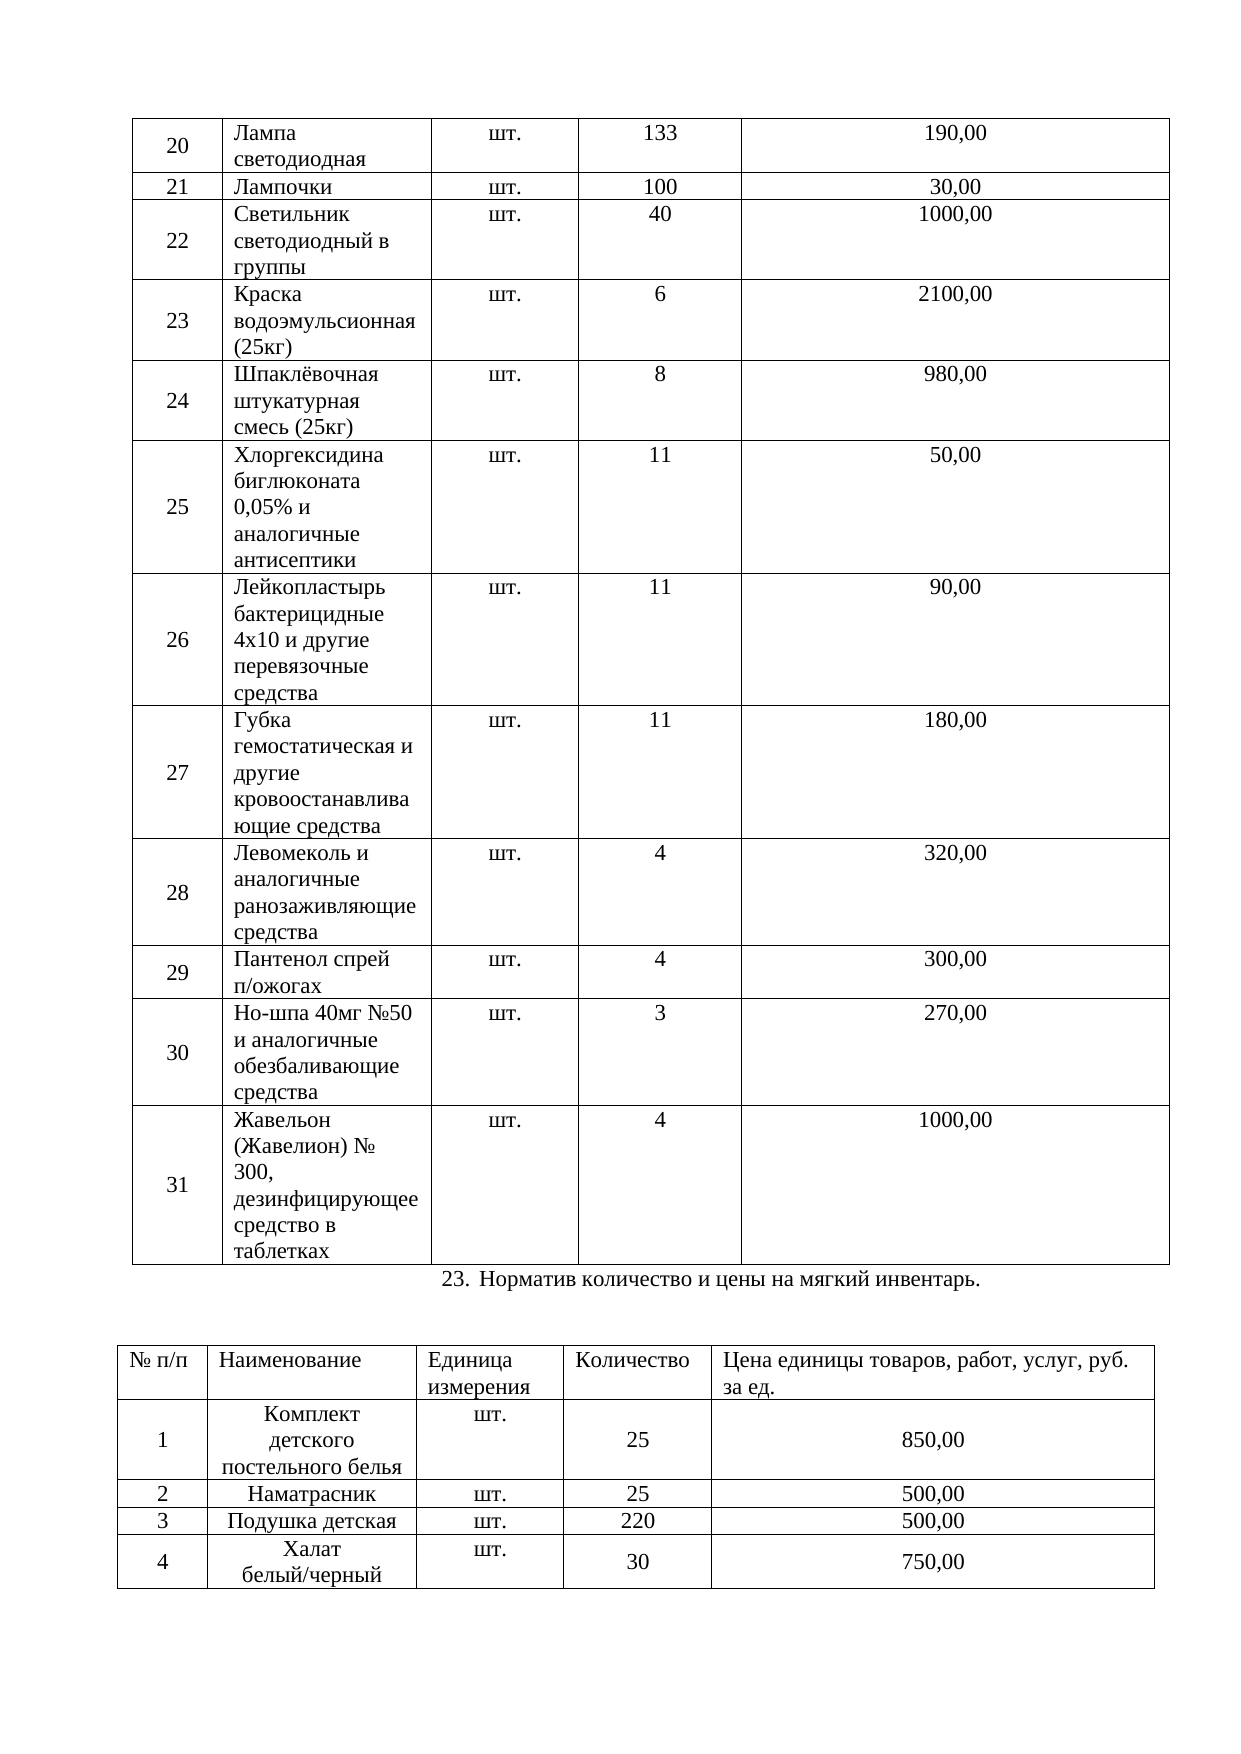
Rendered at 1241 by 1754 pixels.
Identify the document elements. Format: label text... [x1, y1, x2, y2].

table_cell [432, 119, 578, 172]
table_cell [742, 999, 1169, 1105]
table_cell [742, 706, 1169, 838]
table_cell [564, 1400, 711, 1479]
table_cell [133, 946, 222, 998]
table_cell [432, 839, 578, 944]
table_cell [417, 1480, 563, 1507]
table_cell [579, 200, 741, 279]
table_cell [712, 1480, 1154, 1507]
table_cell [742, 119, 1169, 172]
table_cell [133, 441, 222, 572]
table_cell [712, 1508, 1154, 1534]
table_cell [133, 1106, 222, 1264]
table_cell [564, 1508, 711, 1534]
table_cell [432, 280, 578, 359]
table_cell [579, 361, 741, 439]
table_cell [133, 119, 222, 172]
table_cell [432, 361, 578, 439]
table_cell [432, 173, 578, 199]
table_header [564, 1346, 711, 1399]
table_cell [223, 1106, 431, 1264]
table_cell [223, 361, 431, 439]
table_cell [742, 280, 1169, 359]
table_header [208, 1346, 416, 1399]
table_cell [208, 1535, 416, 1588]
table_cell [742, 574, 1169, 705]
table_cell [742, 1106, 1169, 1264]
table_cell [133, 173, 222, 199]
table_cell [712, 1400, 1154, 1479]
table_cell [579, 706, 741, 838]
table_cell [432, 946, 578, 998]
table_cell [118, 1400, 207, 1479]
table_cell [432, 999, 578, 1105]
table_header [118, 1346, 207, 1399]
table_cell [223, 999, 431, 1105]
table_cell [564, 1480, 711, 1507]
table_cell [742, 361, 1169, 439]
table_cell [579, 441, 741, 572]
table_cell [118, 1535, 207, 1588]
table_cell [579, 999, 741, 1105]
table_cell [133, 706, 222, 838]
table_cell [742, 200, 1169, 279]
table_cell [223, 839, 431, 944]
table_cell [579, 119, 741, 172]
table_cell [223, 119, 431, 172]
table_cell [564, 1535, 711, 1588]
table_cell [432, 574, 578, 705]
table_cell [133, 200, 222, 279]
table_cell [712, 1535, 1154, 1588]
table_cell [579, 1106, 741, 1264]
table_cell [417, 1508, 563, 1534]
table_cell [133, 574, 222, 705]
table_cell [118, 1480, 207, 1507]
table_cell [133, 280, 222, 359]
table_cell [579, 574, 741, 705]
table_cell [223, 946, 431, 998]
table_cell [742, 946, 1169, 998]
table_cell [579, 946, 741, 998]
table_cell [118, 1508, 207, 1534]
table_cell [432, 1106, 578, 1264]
list Норматив количество и цены на мягкий инвентарь. [271, 1265, 1152, 1291]
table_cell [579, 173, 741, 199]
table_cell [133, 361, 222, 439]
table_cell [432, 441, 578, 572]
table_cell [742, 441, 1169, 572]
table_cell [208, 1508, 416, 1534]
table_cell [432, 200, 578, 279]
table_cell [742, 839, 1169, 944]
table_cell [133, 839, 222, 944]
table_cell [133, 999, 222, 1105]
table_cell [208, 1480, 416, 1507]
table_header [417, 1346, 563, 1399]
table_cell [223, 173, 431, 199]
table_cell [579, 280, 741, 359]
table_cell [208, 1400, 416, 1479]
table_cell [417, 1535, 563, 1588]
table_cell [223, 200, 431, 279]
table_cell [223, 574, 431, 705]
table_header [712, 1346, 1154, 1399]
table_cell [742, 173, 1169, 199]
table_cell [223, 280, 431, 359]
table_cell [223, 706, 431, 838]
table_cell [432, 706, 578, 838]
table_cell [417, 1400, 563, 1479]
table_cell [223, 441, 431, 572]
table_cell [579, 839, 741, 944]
